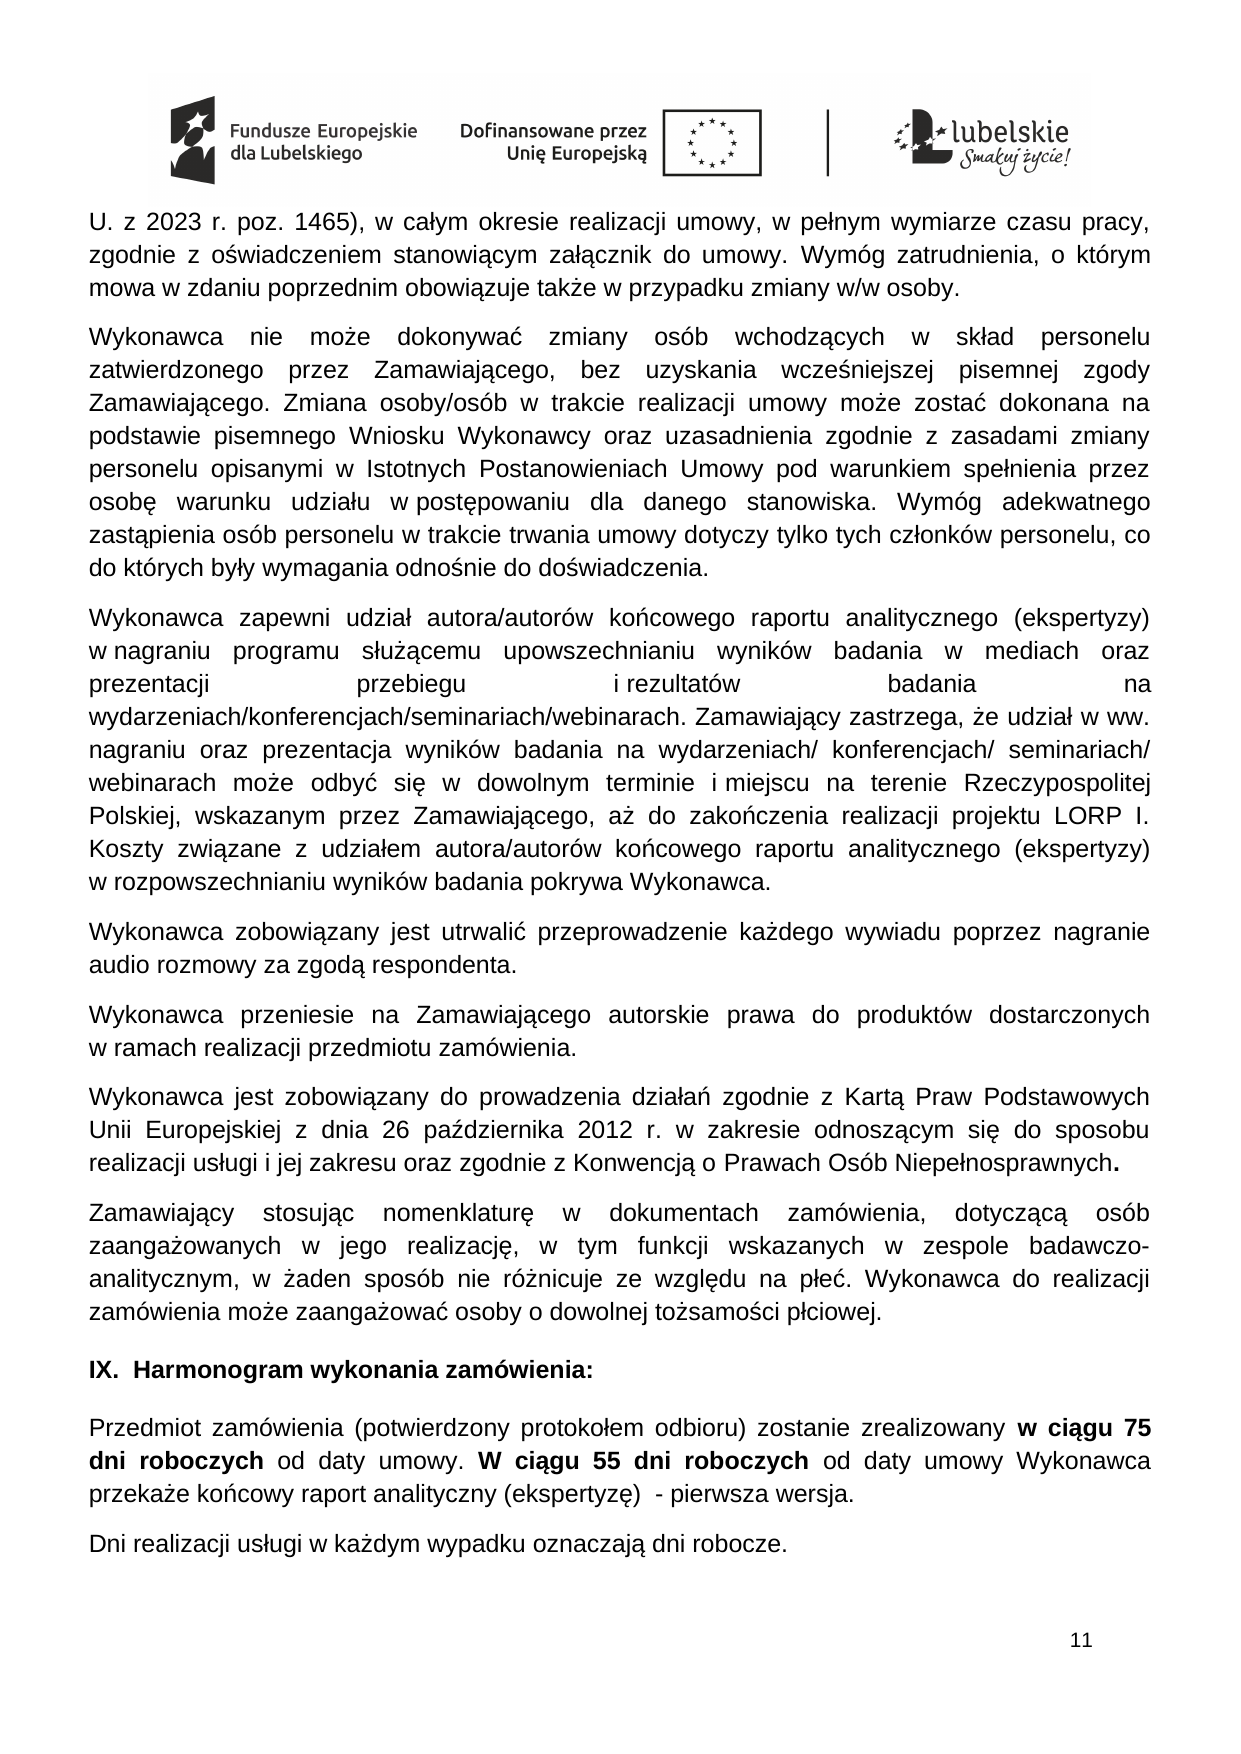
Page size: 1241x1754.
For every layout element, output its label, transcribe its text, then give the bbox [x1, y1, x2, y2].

picture [147, 73, 1092, 207]
list Harmonogram wykonania zamówienia: [88, 1355, 1152, 1384]
text Wykonawca zapewni udział autora/autorów końcowego raportu analitycznego (ekspertyzy) w nagraniu programu służącemu upowszechnianiu wyników badania w mediach oraz prezentacji przebiegu i rezultatów badania na wydarzeniach/konferencjach/seminariach/webinarach. Zamawiający zastrzega, że udział w ww. nagraniu oraz prezentacja wyników badania na wydarzeniach/ konferencjach/ seminariach/ webinarach może odbyć się w dowolnym terminie i miejscu na terenie Rzeczypospolitej Polskiej, wskazanym przez Zamawiającego, aż do zakończenia realizacji projektu LORP I. Koszty związane z udziałem autora/autorów końcowego raportu analitycznego (ekspertyzy) w rozpowszechnianiu wyników badania pokrywa Wykonawca. [88, 603, 1152, 896]
text Wykonawca nie może dokonywać zmiany osób wchodzących w skład personelu zatwierdzonego przez Zamawiającego, bez uzyskania wcześniejszej pisemnej zgody Zamawiającego. Zmiana osoby/osób w trakcie realizacji umowy może zostać dokonana na podstawie pisemnego Wniosku Wykonawcy oraz uzasadnienia zgodnie z zasadami zmiany personelu opisanymi w Istotnych Postanowieniach Umowy pod warunkiem spełnienia przez osobę warunku udziału w postępowaniu dla danego stanowiska. Wymóg adekwatnego zastąpienia osób personelu w trakcie trwania umowy dotyczy tylko tych członków personelu, co do których były wymagania odnośnie do doświadczenia. [88, 322, 1152, 582]
text Wykonawca przeniesie na Zamawiającego autorskie prawa do produktów dostarczonych w ramach realizacji przedmiotu zamówienia. [88, 1000, 1152, 1061]
text Wykonawca zobowiązany jest utrwalić przeprowadzenie każdego wywiadu poprzez nagranie audio rozmowy za zgodą respondenta. [88, 917, 1152, 979]
text Zamawiający stosując nomenklaturę w dokumentach zamówienia, dotyczącą osób zaangażowanych w jego realizację, w tym funkcji wskazanych w zespole badawczo-analitycznym, w żaden sposób nie różnicuje ze względu na płeć. Wykonawca do realizacji zamówienia może zaangażować osoby o dowolnej tożsamości płciowej. [88, 1198, 1152, 1326]
text Wykonawca jest zobowiązany do prowadzenia działań zgodnie z Kartą Praw Podstawowych Unii Europejskiej z dnia 26 października 2012 r. w zakresie odnoszącym się do sposobu realizacji usługi i jej zakresu oraz zgodnie z Konwencją o Prawach Osób Niepełnosprawnych. [88, 1082, 1152, 1177]
text Przedmiot zamówienia (potwierdzony protokołem odbioru) zostanie zrealizowany w ciągu 75 dni roboczych od daty umowy. W ciągu 55 dni roboczych od daty umowy Wykonawca przekaże końcowy raport analityczny (ekspertyzę) - pierwsza wersja. [88, 1413, 1152, 1508]
text Dni realizacji usługi w każdym wypadku oznaczają dni robocze. [88, 1529, 1152, 1558]
